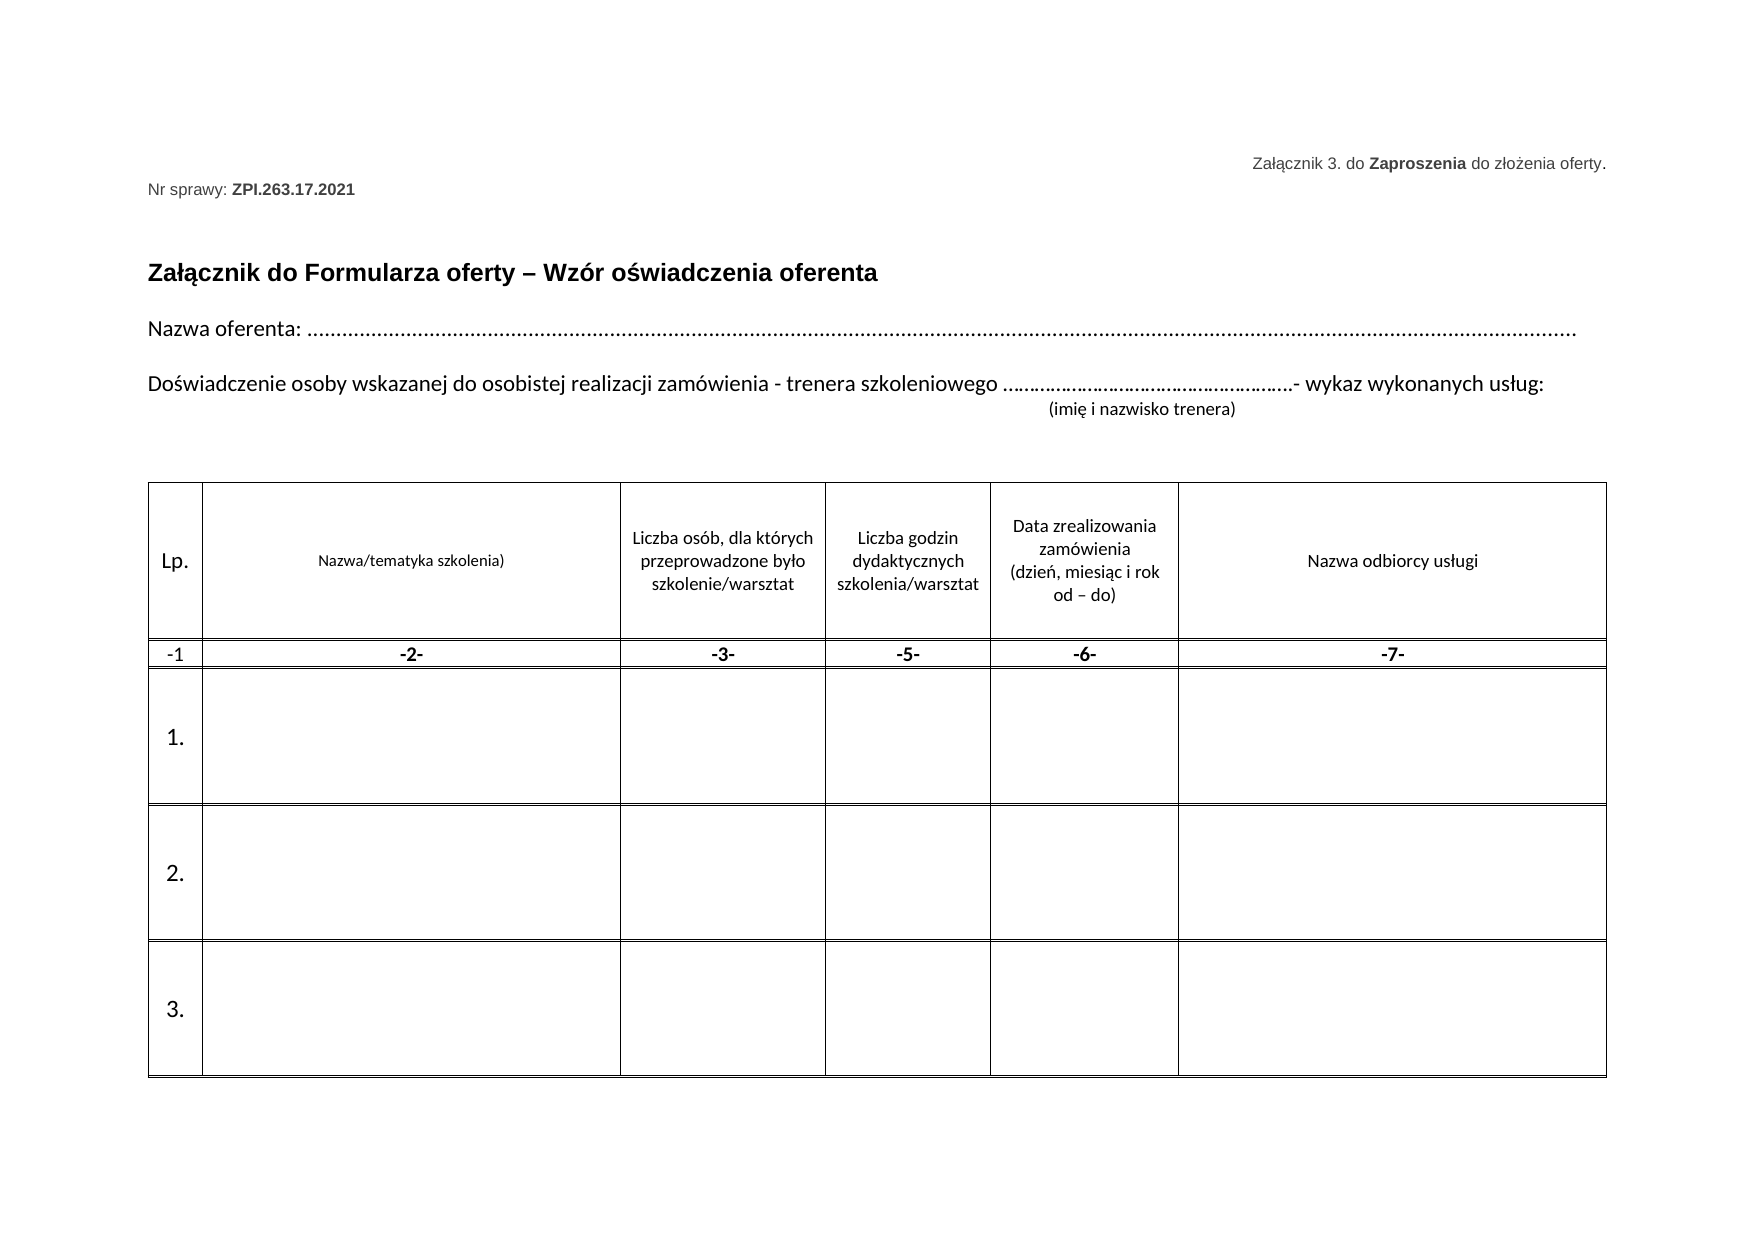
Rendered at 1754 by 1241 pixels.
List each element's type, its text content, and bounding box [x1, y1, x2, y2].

table_cell [826, 806, 990, 939]
text Nazwa oferenta: [148, 314, 1606, 342]
table_cell -1 [149, 641, 202, 666]
table_header Data zrealizowania zamówienia (dzień, miesiąc i rok od – do) [991, 483, 1178, 638]
text Nr sprawy: ZPI.263.17.2021 [148, 179, 1606, 198]
table_cell [1179, 942, 1606, 1075]
table_cell [991, 669, 1178, 802]
table_cell [621, 942, 825, 1075]
text (imię i nazwisko trenera) [1048, 397, 1606, 420]
table_header Liczba osób, dla których przeprowadzone było szkolenie/warsztat [621, 483, 825, 638]
table_cell [1179, 669, 1606, 802]
table_header Liczba godzin dydaktycznych szkolenia/warsztat [826, 483, 990, 638]
table_cell -6- [991, 641, 1178, 666]
table_cell -7- [1179, 641, 1606, 666]
table_cell 1. [149, 669, 202, 802]
table_cell [203, 806, 620, 939]
table_cell 2. [149, 806, 202, 939]
table_cell [991, 942, 1178, 1075]
table_header Lp. [149, 483, 202, 638]
table_cell [621, 806, 825, 939]
text Doświadczenie osoby wskazanej do osobistej realizacji zamówienia - trenera szkoleniowego ……………………………………………….- wykaz wykonanych usług: [148, 369, 1606, 397]
table_cell [1179, 806, 1606, 939]
table_cell -2- [203, 641, 620, 666]
table_cell [621, 669, 825, 802]
table_cell [203, 942, 620, 1075]
subtitle Załącznik do Formularza oferty – Wzór oświadczenia oferenta [148, 258, 1606, 286]
table_cell -3- [621, 641, 825, 666]
table_cell -5- [826, 641, 990, 666]
table_cell [991, 806, 1178, 939]
table_cell 3. [149, 942, 202, 1075]
table_cell [826, 942, 990, 1075]
table_header Nazwa odbiorcy usługi [1179, 483, 1606, 638]
table_header Nazwa/tematyka szkolenia) [203, 483, 620, 638]
table_cell [826, 669, 990, 802]
text Załącznik 3. do Zaproszenia do złożenia oferty. [148, 154, 1606, 173]
table_cell [203, 669, 620, 802]
